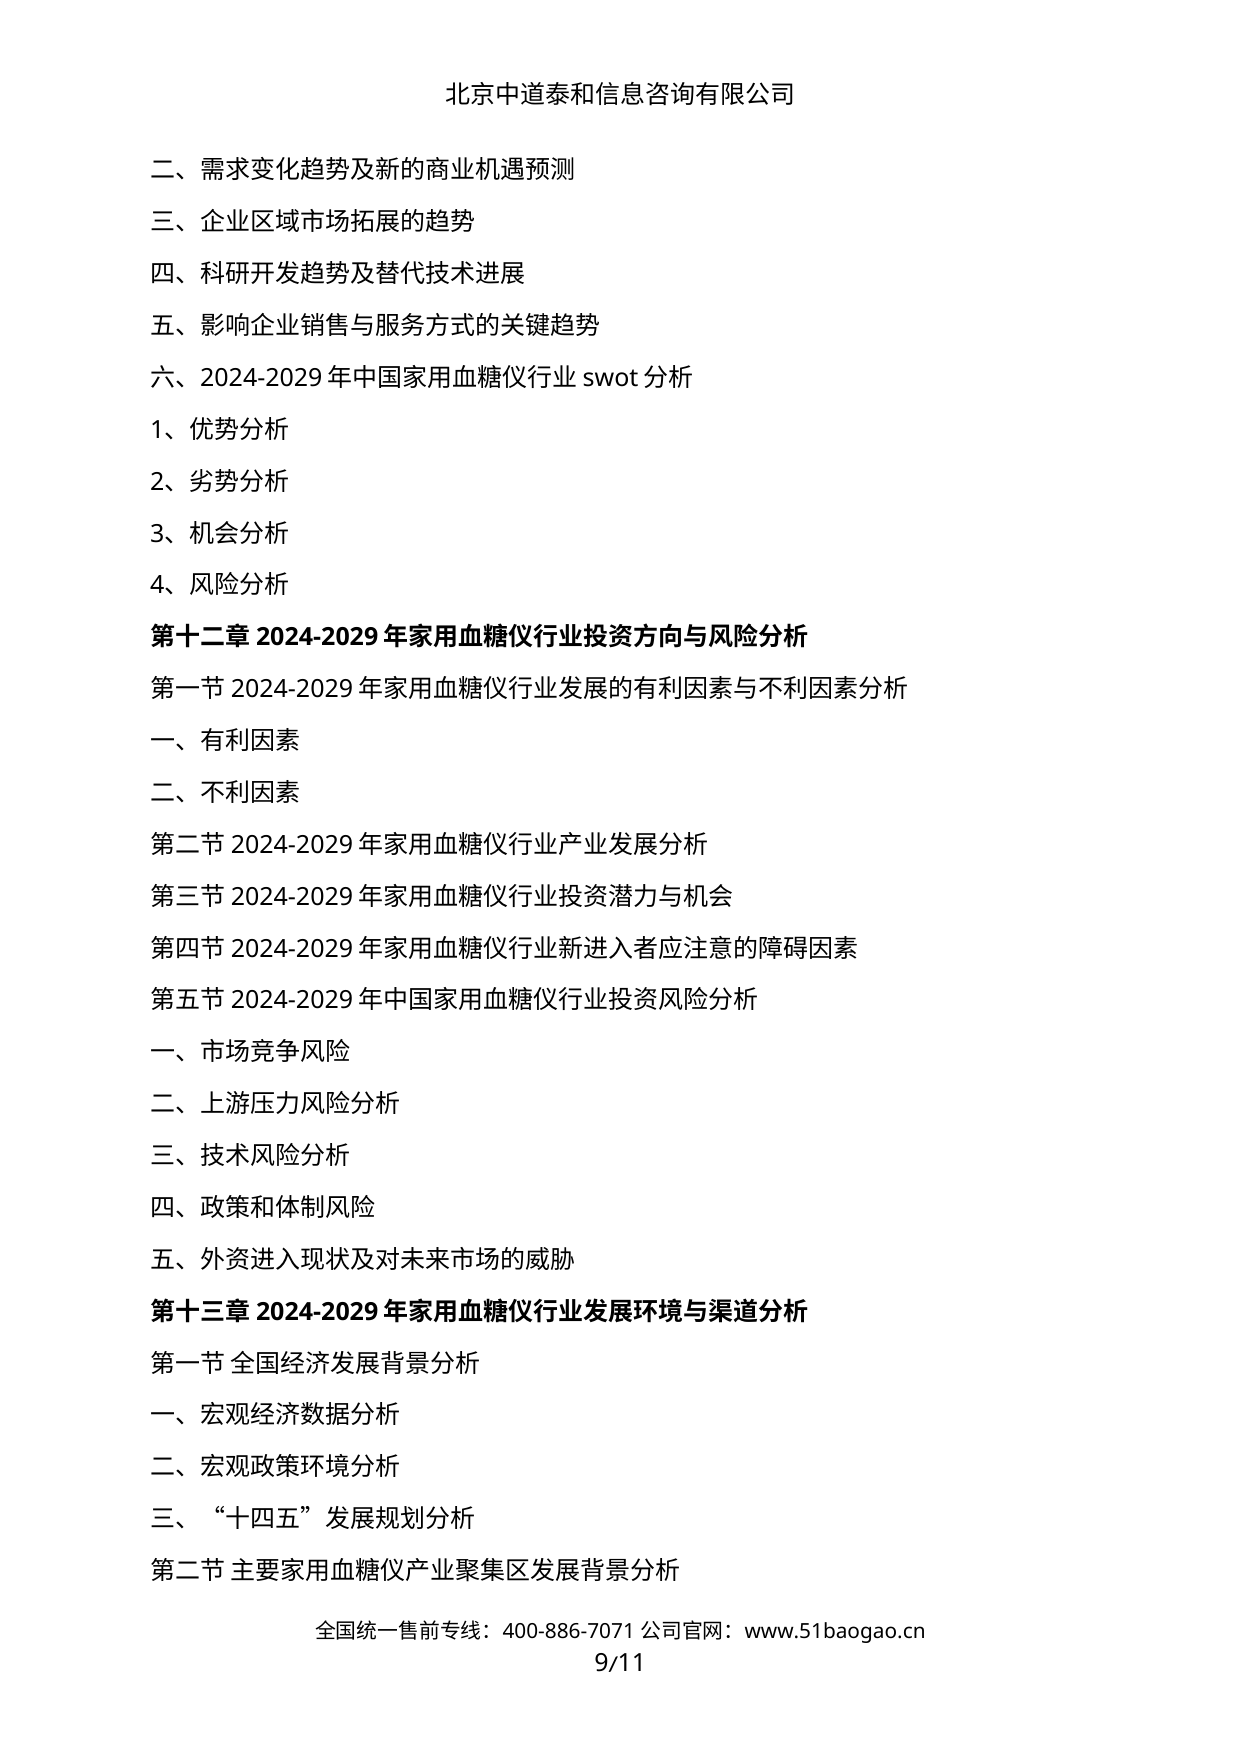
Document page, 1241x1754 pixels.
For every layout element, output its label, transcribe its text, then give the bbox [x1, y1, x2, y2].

text 二、不利因素 [150, 772, 1090, 809]
text 四、科研开发趋势及替代技术进展 [150, 254, 1090, 290]
text 二、需求变化趋势及新的商业机遇预测 [150, 150, 1090, 186]
text 第二节 主要家用血糖仪产业聚集区发展背景分析 [150, 1551, 1090, 1587]
text 4、风险分析 [150, 565, 1090, 601]
text 五、影响企业销售与服务方式的关键趋势 [150, 306, 1090, 342]
text 第一节 2024-2029年家用血糖仪行业发展的有利因素与不利因素分析 [150, 669, 1090, 705]
text 三、技术风险分析 [150, 1136, 1090, 1172]
text 第十三章 2024-2029年家用血糖仪行业发展环境与渠道分析 [150, 1291, 1090, 1327]
text 一、市场竞争风险 [150, 1032, 1090, 1068]
text 一、宏观经济数据分析 [150, 1395, 1090, 1431]
text 五、外资进入现状及对未来市场的威胁 [150, 1239, 1090, 1276]
text 第三节 2024-2029年家用血糖仪行业投资潜力与机会 [150, 876, 1090, 912]
text 第十二章 2024-2029年家用血糖仪行业投资方向与风险分析 [150, 617, 1090, 653]
text 四、政策和体制风险 [150, 1187, 1090, 1224]
text 3、机会分析 [150, 513, 1090, 549]
text 第五节 2024-2029年中国家用血糖仪行业投资风险分析 [150, 980, 1090, 1016]
text 一、有利因素 [150, 721, 1090, 757]
text 二、上游压力风险分析 [150, 1084, 1090, 1120]
text 三、“十四五”发展规划分析 [150, 1499, 1090, 1535]
text 六、2024-2029年中国家用血糖仪行业swot分析 [150, 357, 1090, 394]
text 1、优势分析 [150, 409, 1090, 446]
text 三、企业区域市场拓展的趋势 [150, 202, 1090, 238]
text 2、劣势分析 [150, 461, 1090, 497]
text 二、宏观政策环境分析 [150, 1447, 1090, 1483]
text 第四节 2024-2029年家用血糖仪行业新进入者应注意的障碍因素 [150, 928, 1090, 964]
text 第二节 2024-2029年家用血糖仪行业产业发展分析 [150, 824, 1090, 861]
text 第一节 全国经济发展背景分析 [150, 1343, 1090, 1379]
